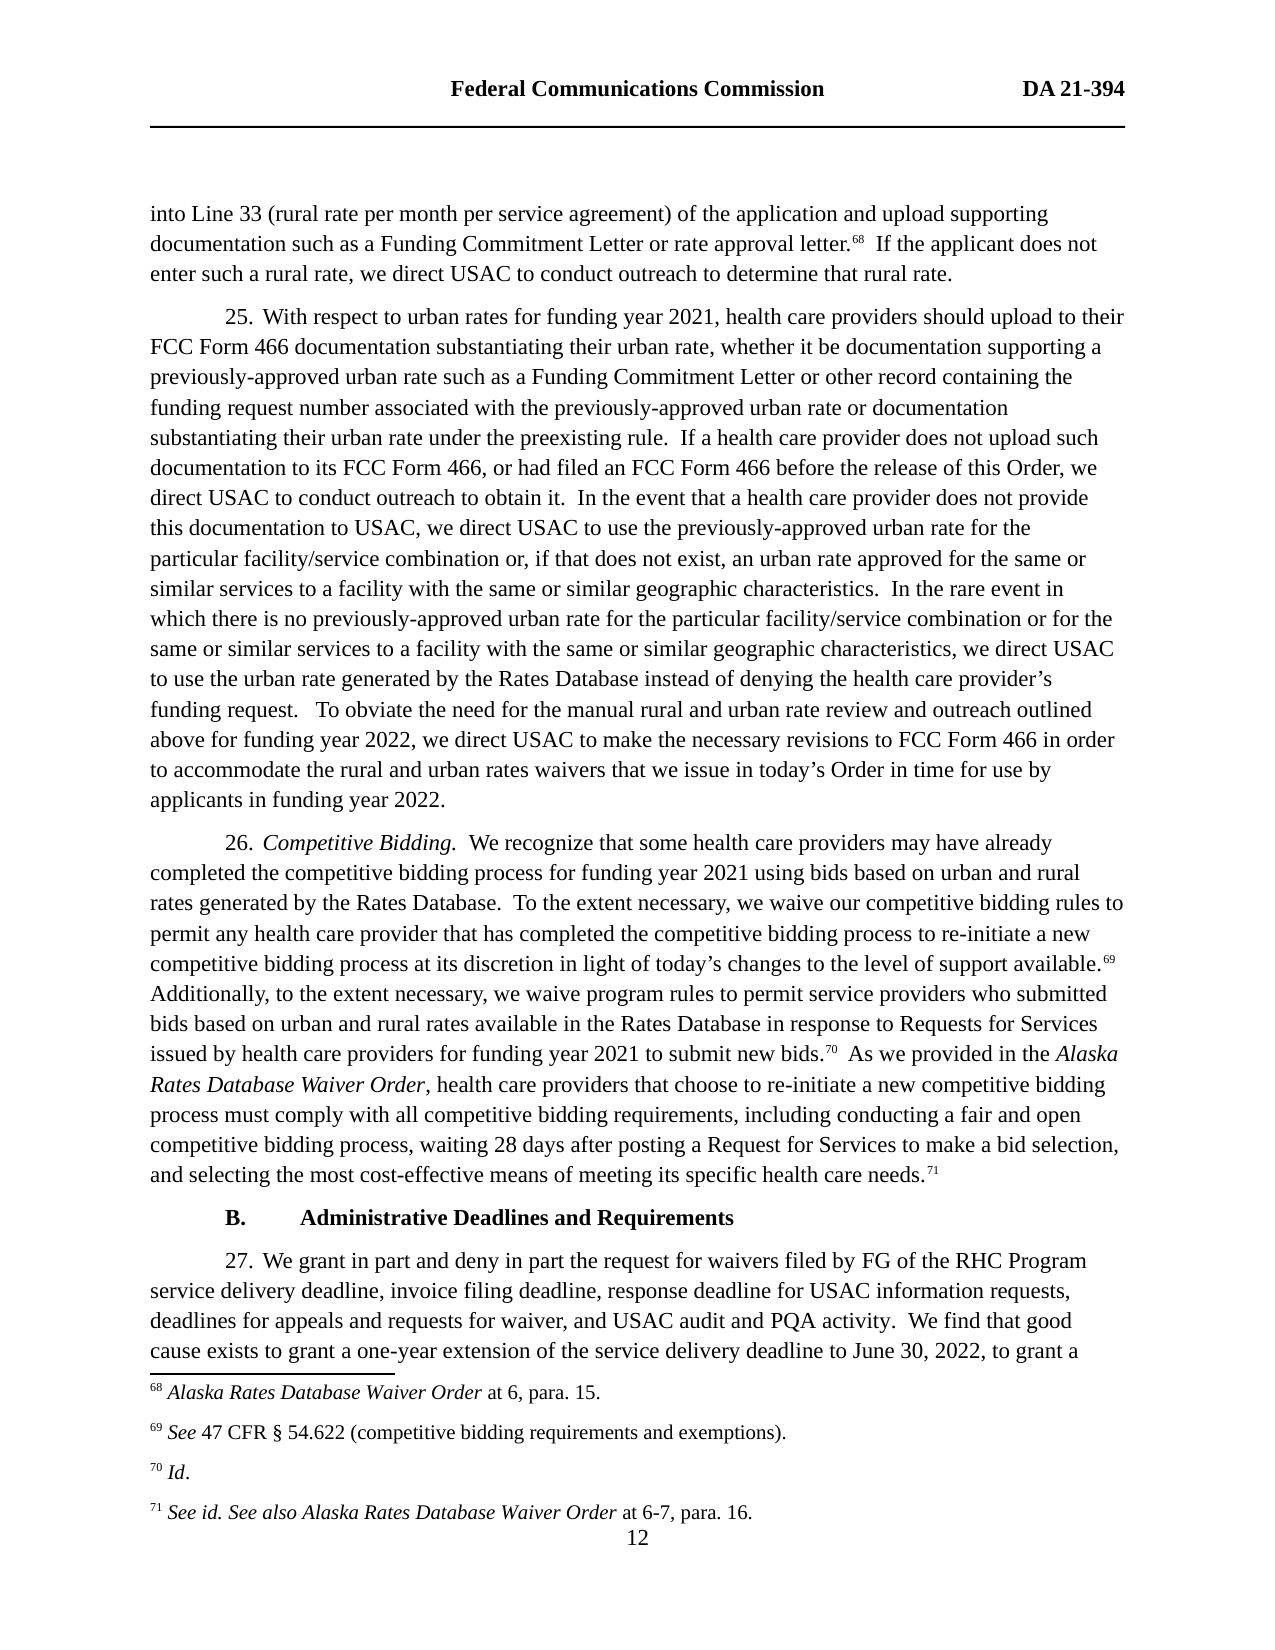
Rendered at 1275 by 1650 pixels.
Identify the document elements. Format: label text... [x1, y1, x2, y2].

text With respect to urban rates for funding year 2021, health care providers should upload to their FCC Form 466 documentation substantiating their urban rate, whether it be documentation supporting a previously-approved urban rate such as a Funding Commitment Letter or other record containing the funding request number associated with the previously-approved urban rate or documentation substantiating their urban rate under the preexisting rule. If a health care provider does not upload such documentation to its FCC Form 466, or had filed an FCC Form 466 before the release of this Order, we direct USAC to conduct outreach to obtain it. In the event that a health care provider does not provide this documentation to USAC, we direct USAC to use the previously-approved urban rate for the particular facility/service combination or, if that does not exist, an urban rate approved for the same or similar services to a facility with the same or similar geographic characteristics. In the rare event in which there is no previously-approved urban rate for the particular facility/service combination or for the same or similar services to a facility with the same or similar geographic characteristics, we direct USAC to use the urban rate generated by the Rates Database instead of denying the health care provider’s funding request. To obviate the need for the manual rural and urban rate review and outreach outlined above for funding year 2022, we direct USAC to make the necessary revisions to FCC Form 466 in order to accommodate the rural and urban rates waivers that we issue in today’s Order in time for use by applicants in funding year 2022. [150, 303, 1125, 813]
subtitle Administrative Deadlines and Requirements [225, 1204, 1125, 1230]
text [150, 200, 1125, 287]
text Competitive Bidding. We recognize that some health care providers may have already completed the competitive bidding process for funding year 2021 using bids based on urban and rural rates generated by the Rates Database. To the extent necessary, we waive our competitive bidding rules to permit any health care provider that has completed the competitive bidding process to re-initiate a new competitive bidding process at its discretion in light of today’s changes to the level of support available. Additionally, to the extent necessary, we waive program rules to permit service providers who submitted bids based on urban and rural rates available in the Rates Database in response to Requests for Services issued by health care providers for funding year 2021 to submit new bids. As we provided in the Alaska Rates Database Waiver Order, health care providers that choose to re-initiate a new competitive bidding process must comply with all competitive bidding requirements, including conducting a fair and open competitive bidding process, waiting 28 days after posting a Request for Services to make a bid selection, and selecting the most cost-effective means of meeting its specific health care needs. [150, 829, 1125, 1188]
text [150, 1247, 1125, 1364]
